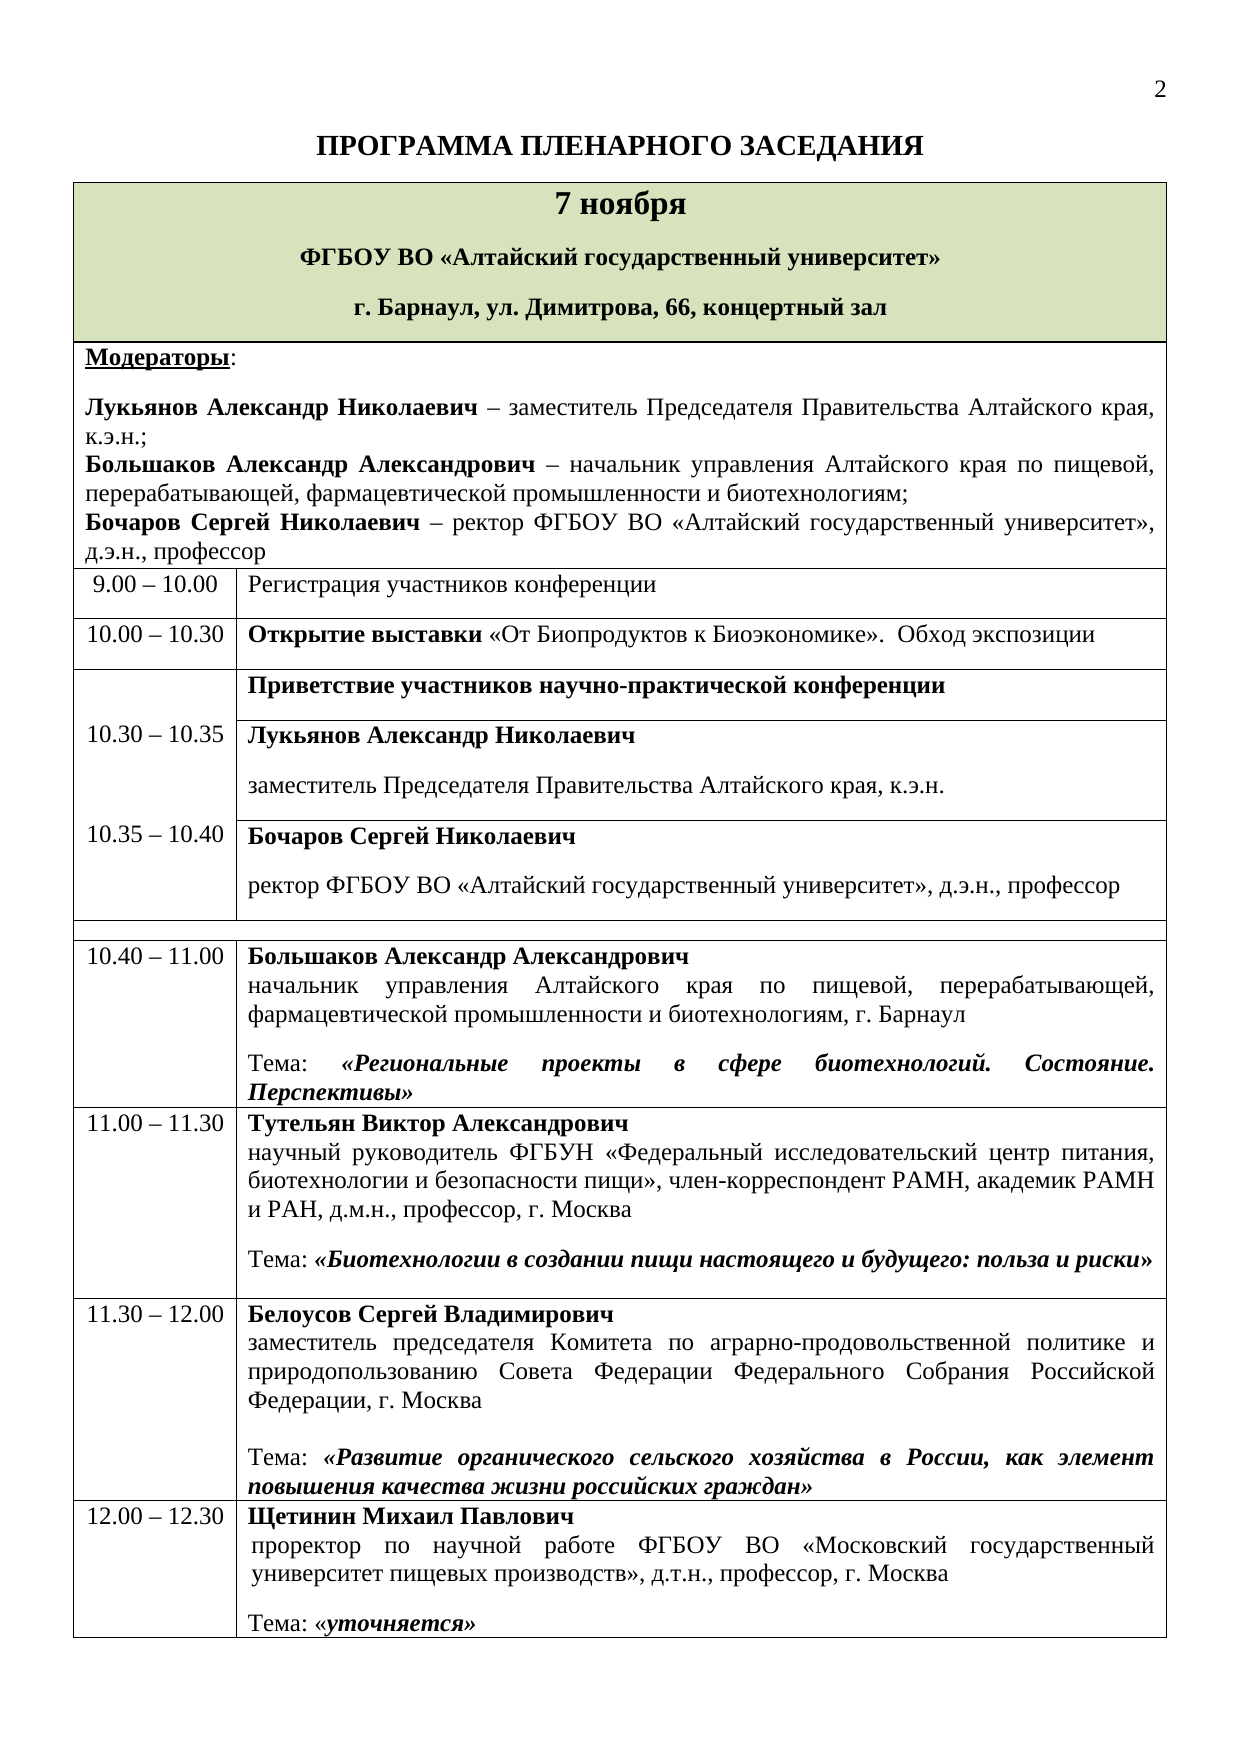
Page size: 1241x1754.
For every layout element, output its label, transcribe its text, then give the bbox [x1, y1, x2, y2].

text ПРОГРАММА ПЛЕНАРНОГО ЗАСЕДАНИЯ [74, 128, 1167, 161]
table_cell Белоусов Сергей Владимирович заместитель председателя Комитета по аграрно-продовольственной политике и природопользованию Совета Федерации Федерального Собрания Российской Федерации, г. Москва Тема: «Развитие органического сельского хозяйства в России, как элемент повышения качества жизни российских граждан» [237, 1299, 1166, 1500]
table_cell Регистрация участников конференции [237, 569, 1166, 618]
table_cell 11.00 – 11.30 [74, 1108, 236, 1298]
table_cell Открытие выставки «От Биопродуктов к Биоэкономике». Обход экспозиции [237, 619, 1166, 669]
table_cell 10.40 – 11.00 [74, 941, 236, 1107]
table_cell Лукьянов Александр Николаевич заместитель Председателя Правительства Алтайского края, к.э.н. [237, 721, 1166, 820]
table_cell Бочаров Сергей Николаевич ректор ФГБОУ ВО «Алтайский государственный университет», д.э.н., профессор [237, 821, 1166, 920]
table_cell Щетинин Михаил Павлович проректор по научной работе ФГБОУ ВО «Московский государственный университет пищевых производств», д.т.н., профессор, г. Москва Тема: «уточняется» [237, 1501, 1166, 1637]
table_cell [74, 921, 1166, 940]
table_cell Приветствие участников научно-практической конференции [237, 670, 1166, 719]
table_cell Тутельян Виктор Александрович научный руководитель ФГБУН «Федеральный исследовательский центр питания, биотехнологии и безопасности пищи», член-корреспондент РАМН, академик РАМН и РАН, д.м.н., профессор, г. Москва Тема: «Биотехнологии в создании пищи настоящего и будущего: польза и риски» [237, 1108, 1166, 1298]
table_cell 10.00 – 10.30 [74, 619, 236, 669]
table_cell Модераторы: Лукьянов Александр Николаевич – заместитель Председателя Правительства Алтайского края, к.э.н.; Большаков Александр Александрович – начальник управления Алтайского края по пищевой, перерабатывающей, фармацевтической промышленности и биотехнологиям; Бочаров Сергей Николаевич – ректор ФГБОУ ВО «Алтайский государственный университет», д.э.н., профессор [74, 343, 1166, 568]
table_cell 9.00 – 10.00 [74, 569, 236, 618]
table_cell Большаков Александр Александрович начальник управления Алтайского края по пищевой, перерабатывающей, фармацевтической промышленности и биотехнологиям, г. Барнаул Тема: «Региональные проекты в сфере биотехнологий. Состояние. Перспективы» [237, 941, 1166, 1107]
table_cell 11.30 – 12.00 [74, 1299, 236, 1500]
table_header 7 ноября ФГБОУ ВО «Алтайский государственный университет» г. Барнаул, ул. Димитрова, 66, концертный зал [74, 183, 1166, 341]
table_cell 12.00 – 12.30 [74, 1501, 236, 1637]
table_cell 10.30 – 10.35 10.35 – 10.40 [74, 670, 236, 920]
